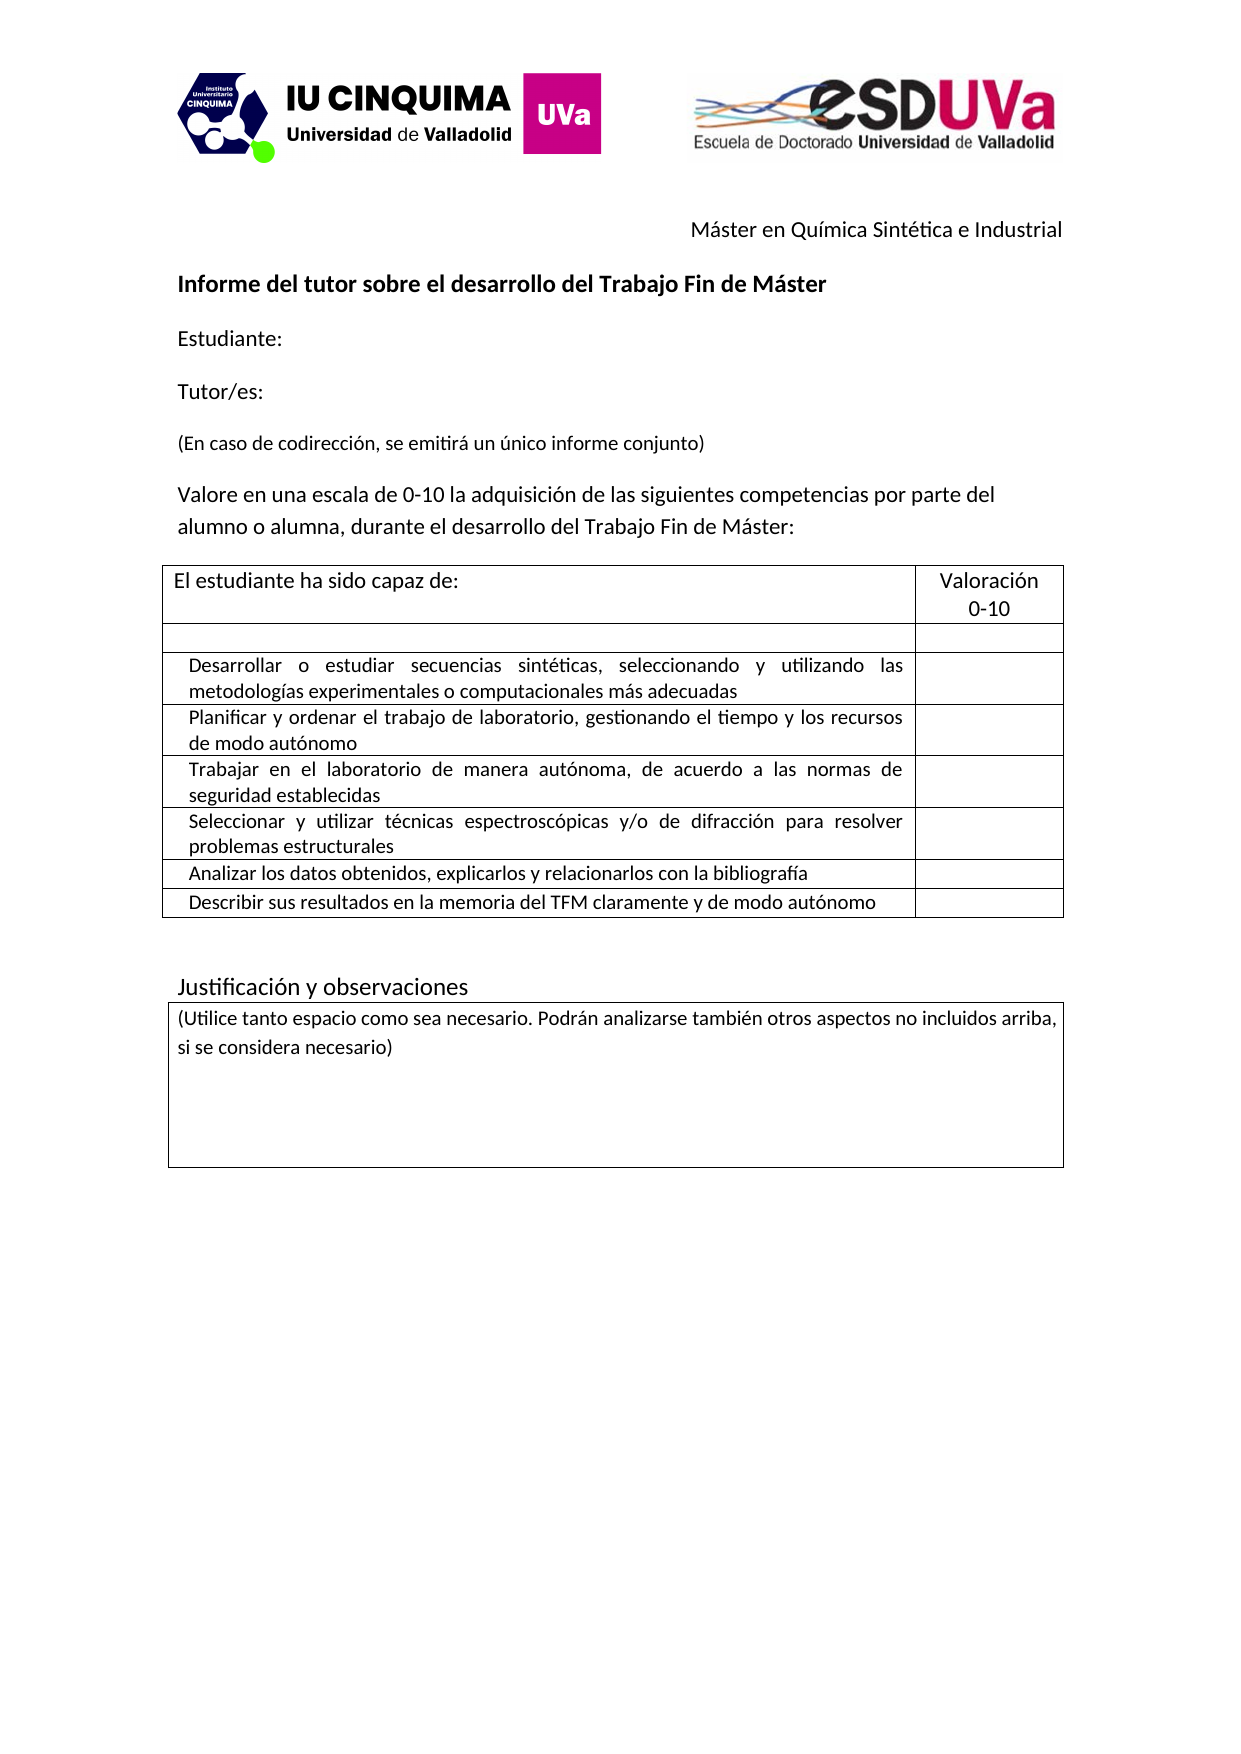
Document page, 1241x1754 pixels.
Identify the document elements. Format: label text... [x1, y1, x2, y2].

text Justificación y observaciones [177, 971, 1063, 1002]
table_cell [916, 808, 1063, 859]
table_cell Analizar los datos obtenidos, explicarlos y relacionarlos con la bibliografía [163, 860, 915, 888]
text Tutor/es: [177, 377, 1063, 405]
picture [177, 73, 602, 163]
table_cell [916, 653, 1063, 703]
table_cell Planificar y ordenar el trabajo de laboratorio, gestionando el tiempo y los recursos de modo autónomo [163, 705, 915, 755]
table_cell [916, 889, 1063, 917]
table_cell [916, 624, 1063, 652]
table_header El estudiante ha sido capaz de: [163, 566, 915, 622]
text Estudiante: [177, 324, 1063, 352]
text Valore en una escala de 0-10 la adquisición de las siguientes competencias por parte del alumno o alumna, durante el desarrollo del Trabajo Fin de Máster: [177, 480, 1063, 540]
table_cell [916, 756, 1063, 807]
text Informe del tutor sobre el desarrollo del Trabajo Fin de Máster [177, 268, 1063, 299]
table_cell [916, 705, 1063, 755]
text Máster en Química Sintética e Industrial [177, 215, 1063, 243]
table_cell Seleccionar y utilizar técnicas espectroscópicas y/o de difracción para resolver problemas estructurales [163, 808, 915, 859]
table_cell Desarrollar o estudiar secuencias sintéticas, seleccionando y utilizando las metodologías experimentales o computacionales más adecuadas [163, 653, 915, 703]
table_cell Trabajar en el laboratorio de manera autónoma, de acuerdo a las normas de seguridad establecidas [163, 756, 915, 807]
table_cell [916, 860, 1063, 888]
text (Utilice tanto espacio como sea necesario. Podrán analizarse también otros aspectos no incluidos arriba, si se considera necesario) [169, 1003, 1063, 1059]
table_cell Describir sus resultados en la memoria del TFM claramente y de modo autónomo [163, 889, 915, 917]
text (En caso de codirección, se emitirá un único informe conjunto) [177, 430, 1063, 456]
table_cell [163, 624, 915, 652]
picture [686, 73, 1063, 163]
table_header Valoración 0-10 [916, 566, 1063, 622]
